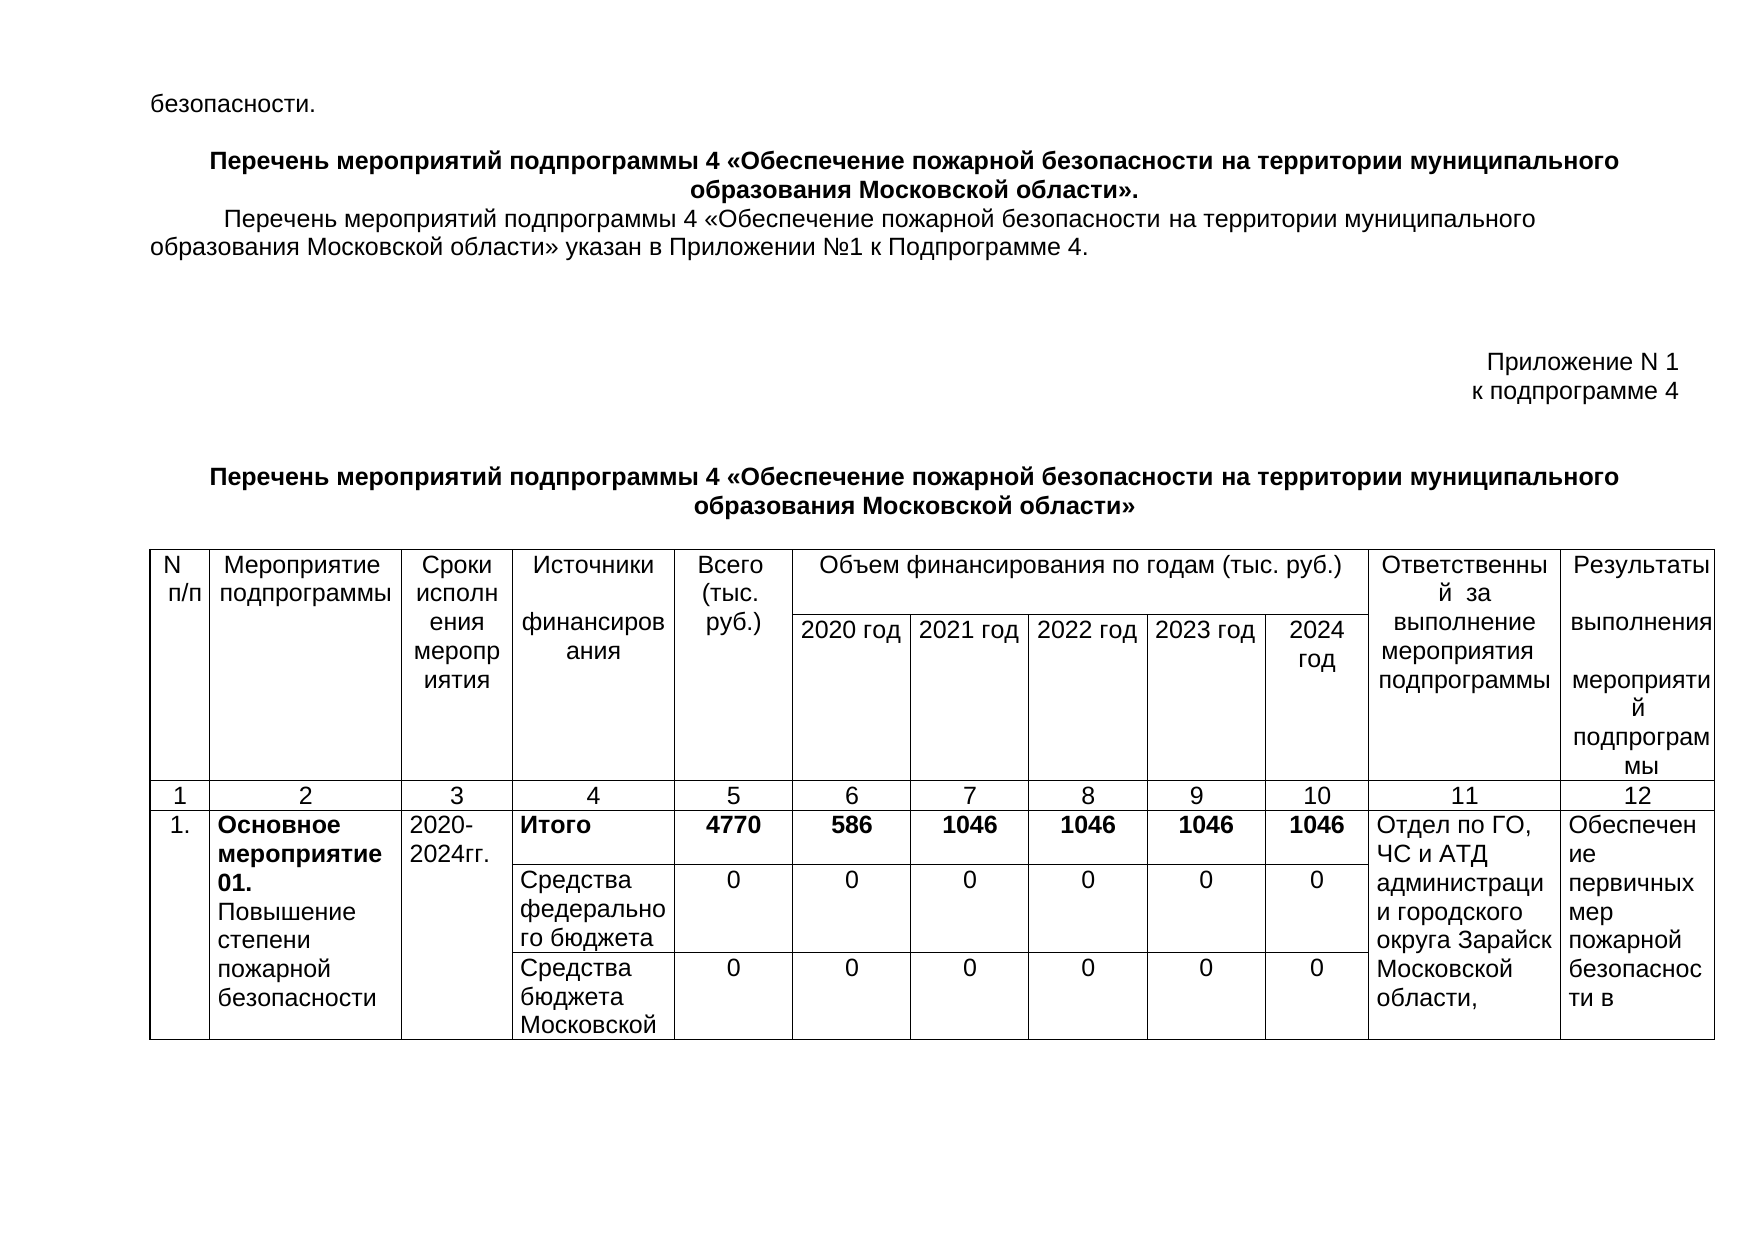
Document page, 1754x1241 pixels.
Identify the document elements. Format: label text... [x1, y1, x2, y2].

text Перечень мероприятий подпрограммы 4 «Обеспечение пожарной безопасности на территории муниципального образования Московской области» [150, 462, 1679, 520]
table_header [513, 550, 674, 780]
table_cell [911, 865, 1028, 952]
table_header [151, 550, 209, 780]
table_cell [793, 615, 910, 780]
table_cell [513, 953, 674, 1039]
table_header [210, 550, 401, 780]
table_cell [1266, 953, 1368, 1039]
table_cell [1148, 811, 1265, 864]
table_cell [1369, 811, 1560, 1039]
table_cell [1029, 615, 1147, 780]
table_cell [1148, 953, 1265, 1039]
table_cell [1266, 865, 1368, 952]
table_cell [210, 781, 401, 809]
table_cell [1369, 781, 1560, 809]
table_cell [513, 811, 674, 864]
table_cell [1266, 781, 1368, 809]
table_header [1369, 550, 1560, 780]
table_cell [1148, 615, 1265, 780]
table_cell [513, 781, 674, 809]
text Приложение N 1 [150, 347, 1679, 376]
text к подпрограмме 4 [150, 376, 1679, 405]
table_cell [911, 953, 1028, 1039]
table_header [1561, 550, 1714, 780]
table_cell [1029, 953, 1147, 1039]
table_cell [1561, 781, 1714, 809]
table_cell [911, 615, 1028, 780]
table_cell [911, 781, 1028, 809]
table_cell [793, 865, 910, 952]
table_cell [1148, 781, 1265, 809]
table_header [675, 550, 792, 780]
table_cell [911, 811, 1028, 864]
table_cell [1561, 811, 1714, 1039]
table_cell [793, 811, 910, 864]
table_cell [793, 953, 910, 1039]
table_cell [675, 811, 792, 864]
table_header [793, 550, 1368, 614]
text Перечень мероприятий подпрограммы 4 «Обеспечение пожарной безопасности на территории муниципального образования Московской области». [150, 146, 1679, 204]
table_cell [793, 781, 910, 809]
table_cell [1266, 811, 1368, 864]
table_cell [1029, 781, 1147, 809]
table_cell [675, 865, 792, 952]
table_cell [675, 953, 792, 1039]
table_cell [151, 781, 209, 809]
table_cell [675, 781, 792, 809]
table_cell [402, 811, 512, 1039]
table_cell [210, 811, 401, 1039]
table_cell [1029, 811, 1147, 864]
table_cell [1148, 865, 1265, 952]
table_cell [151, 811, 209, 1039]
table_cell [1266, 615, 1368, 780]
text Перечень мероприятий подпрограммы 4 «Обеспечение пожарной безопасности на территории муниципального образования Московской области» указан в Приложении №1 к Подпрограмме 4. [150, 204, 1679, 261]
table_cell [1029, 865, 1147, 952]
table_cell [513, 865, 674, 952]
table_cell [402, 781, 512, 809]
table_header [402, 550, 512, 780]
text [150, 89, 1679, 117]
